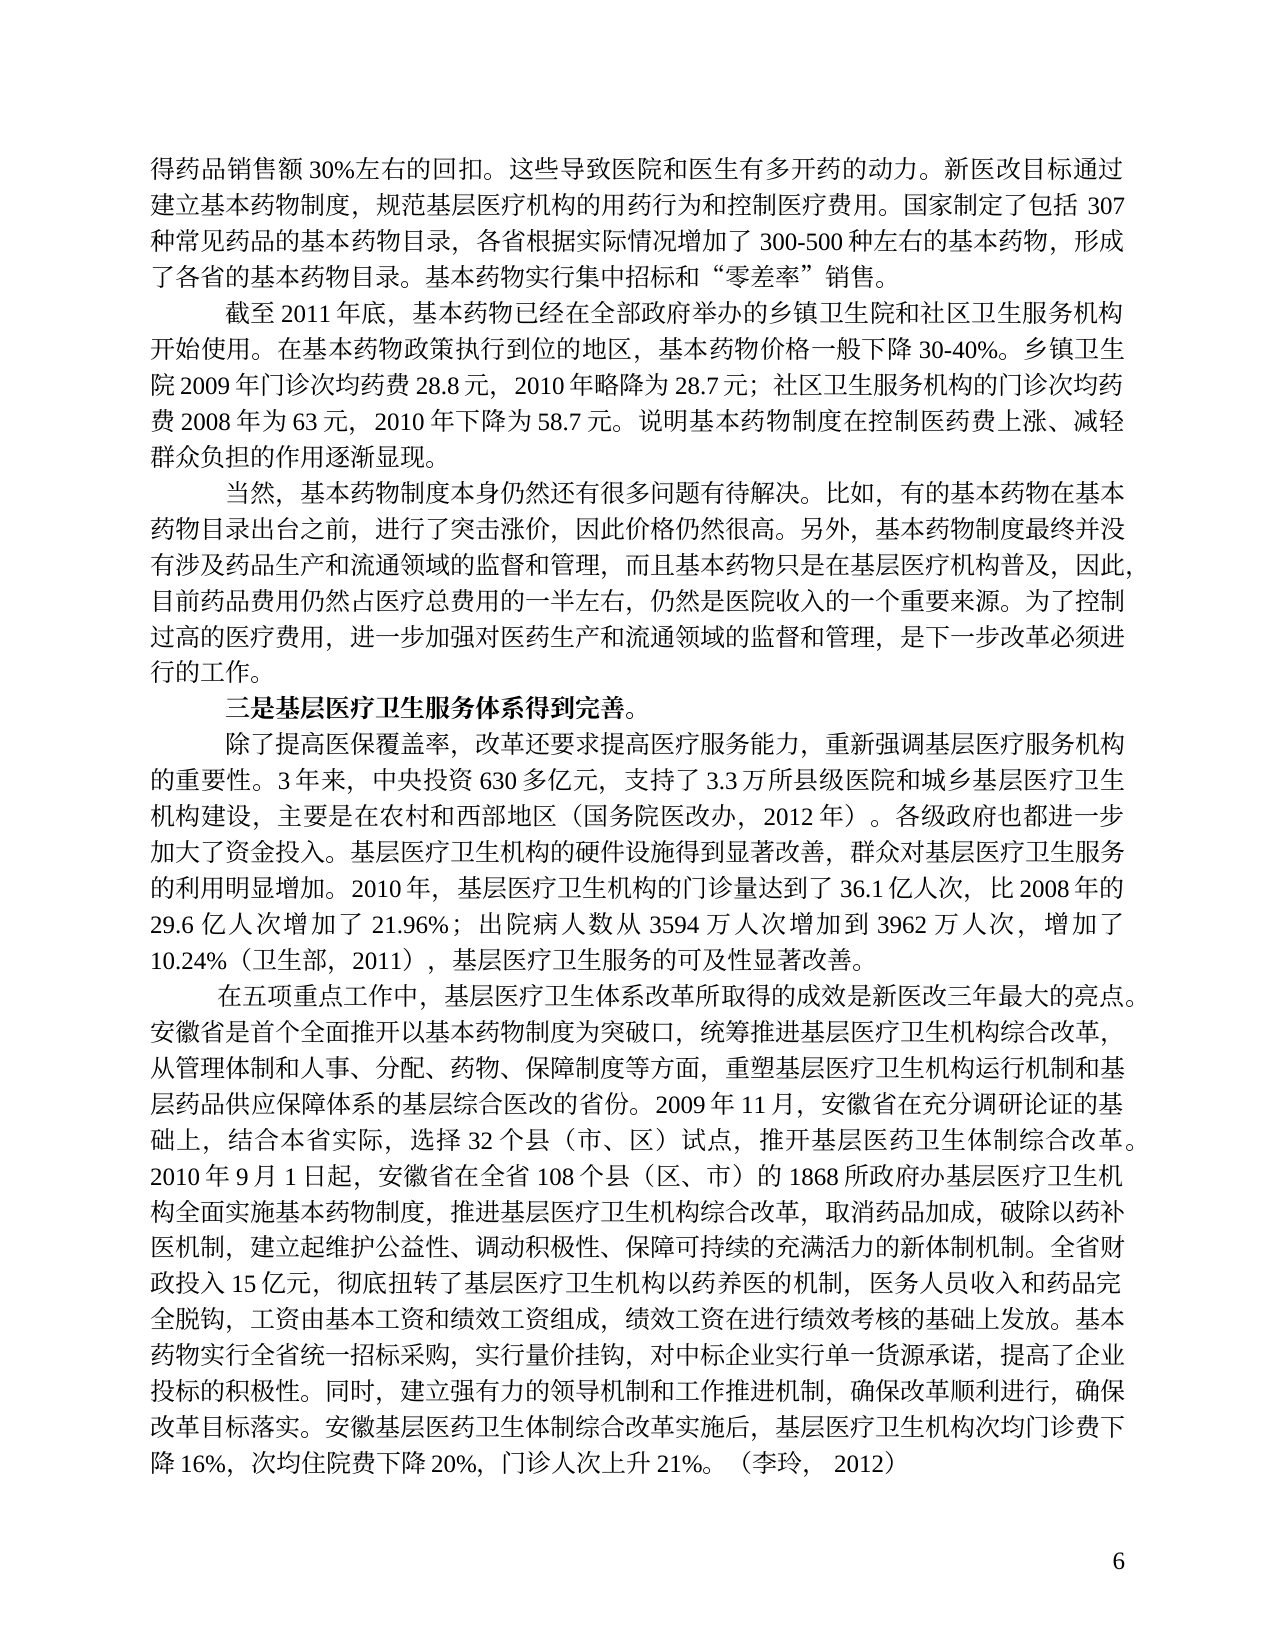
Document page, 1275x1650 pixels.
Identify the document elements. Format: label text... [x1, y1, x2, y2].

text 三是基层医疗卫生服务体系得到完善。 [150, 689, 1125, 725]
text 除了提高医保覆盖率，改革还要求提高医疗服务能力，重新强调基层医疗服务机构的重要性。3年来，中央投资630多亿元，支持了3.3万所县级医院和城乡基层医疗卫生机构建设，主要是在农村和西部地区（国务院医改办，2012年）。各级政府也都进一步加大了资金投入。基层医疗卫生机构的硬件设施得到显著改善，群众对基层医疗卫生服务的利用明显增加。2010年，基层医疗卫生机构的门诊量达到了36.1亿人次，比2008年的29.6亿人次增加了21.96%；出院病人数从3594万人次增加到3962万人次，增加了10.24%（卫生部，2011），基层医疗卫生服务的可及性显著改善。 [150, 725, 1125, 977]
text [150, 150, 1125, 294]
text 在五项重点工作中，基层医疗卫生体系改革所取得的成效是新医改三年最大的亮点。安徽省是首个全面推开以基本药物制度为突破口，统筹推进基层医疗卫生机构综合改革，从管理体制和人事、分配、药物、保障制度等方面，重塑基层医疗卫生机构运行机制和基层药品供应保障体系的基层综合医改的省份。2009年11月，安徽省在充分调研论证的基础上，结合本省实际，选择32个县（市、区）试点，推开基层医药卫生体制综合改革。，安徽省在全省108个县（区、市）的1868所政府办基层医疗卫生机构全面实施基本药物制度，推进基层医疗卫生机构综合改革，取消药品加成，破除以药补医机制，建立起维护公益性、调动积极性、保障可持续的充满活力的新体制机制。全省财政投入15亿元，彻底扭转了基层医疗卫生机构以药养医的机制，医务人员收入和药品完全脱钩，工资由基本工资和绩效工资组成，绩效工资在进行绩效考核的基础上发放。基本药物实行全省统一招标采购，实行量价挂钩，对中标企业实行单一货源承诺，提高了企业投标的积极性。同时，建立强有力的领导机制和工作推进机制，确保改革顺利进行，确保改革目标落实。安徽基层医药卫生体制综合改革实施后，基层医疗卫生机构次均门诊费下降16%，次均住院费下降20%，门诊人次上升21%。（李玲， 2012） [150, 977, 1125, 1480]
text 当然，基本药物制度本身仍然还有很多问题有待解决。比如，有的基本药物在基本药物目录出台之前，进行了突击涨价，因此价格仍然很高。另外，基本药物制度最终并没有涉及药品生产和流通领域的监督和管理，而且基本药物只是在基层医疗机构普及，因此，目前药品费用仍然占医疗总费用的一半左右，仍然是医院收入的一个重要来源。为了控制过高的医疗费用，进一步加强对医药生产和流通领域的监督和管理，是下一步改革必须进行的工作。 [150, 473, 1125, 689]
text 截至2011年底，基本药物已经在全部政府举办的乡镇卫生院和社区卫生服务机构开始使用。在基本药物政策执行到位的地区，基本药物价格一般下降30-40%。乡镇卫生院2009年门诊次均药费28.8元，2010年略降为28.7元；社区卫生服务机构的门诊次均药费2008年为63元，2010年下降为58.7元。说明基本药物制度在控制医药费上涨、减轻群众负担的作用逐渐显现。 [150, 294, 1125, 473]
